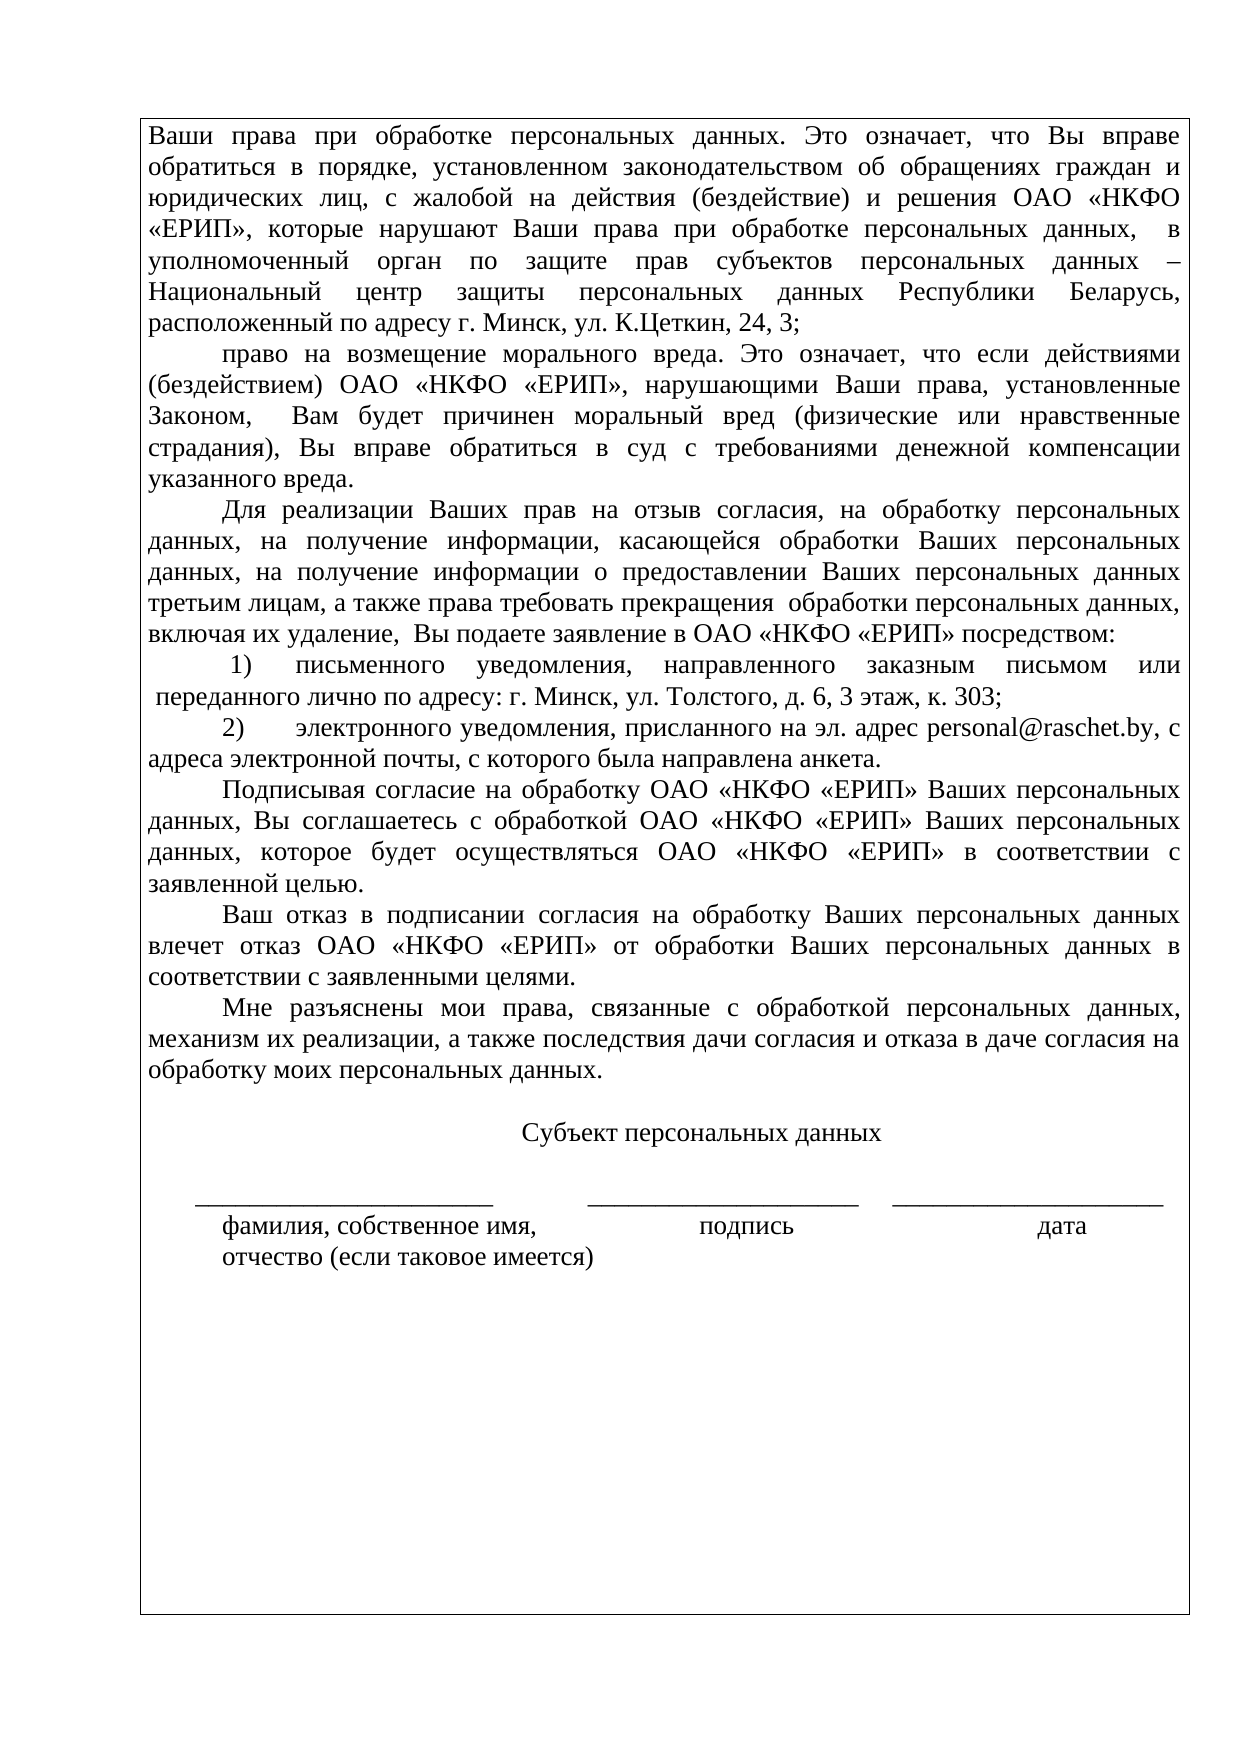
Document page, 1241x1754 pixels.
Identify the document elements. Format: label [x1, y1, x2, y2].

table_header [141, 119, 1189, 1614]
